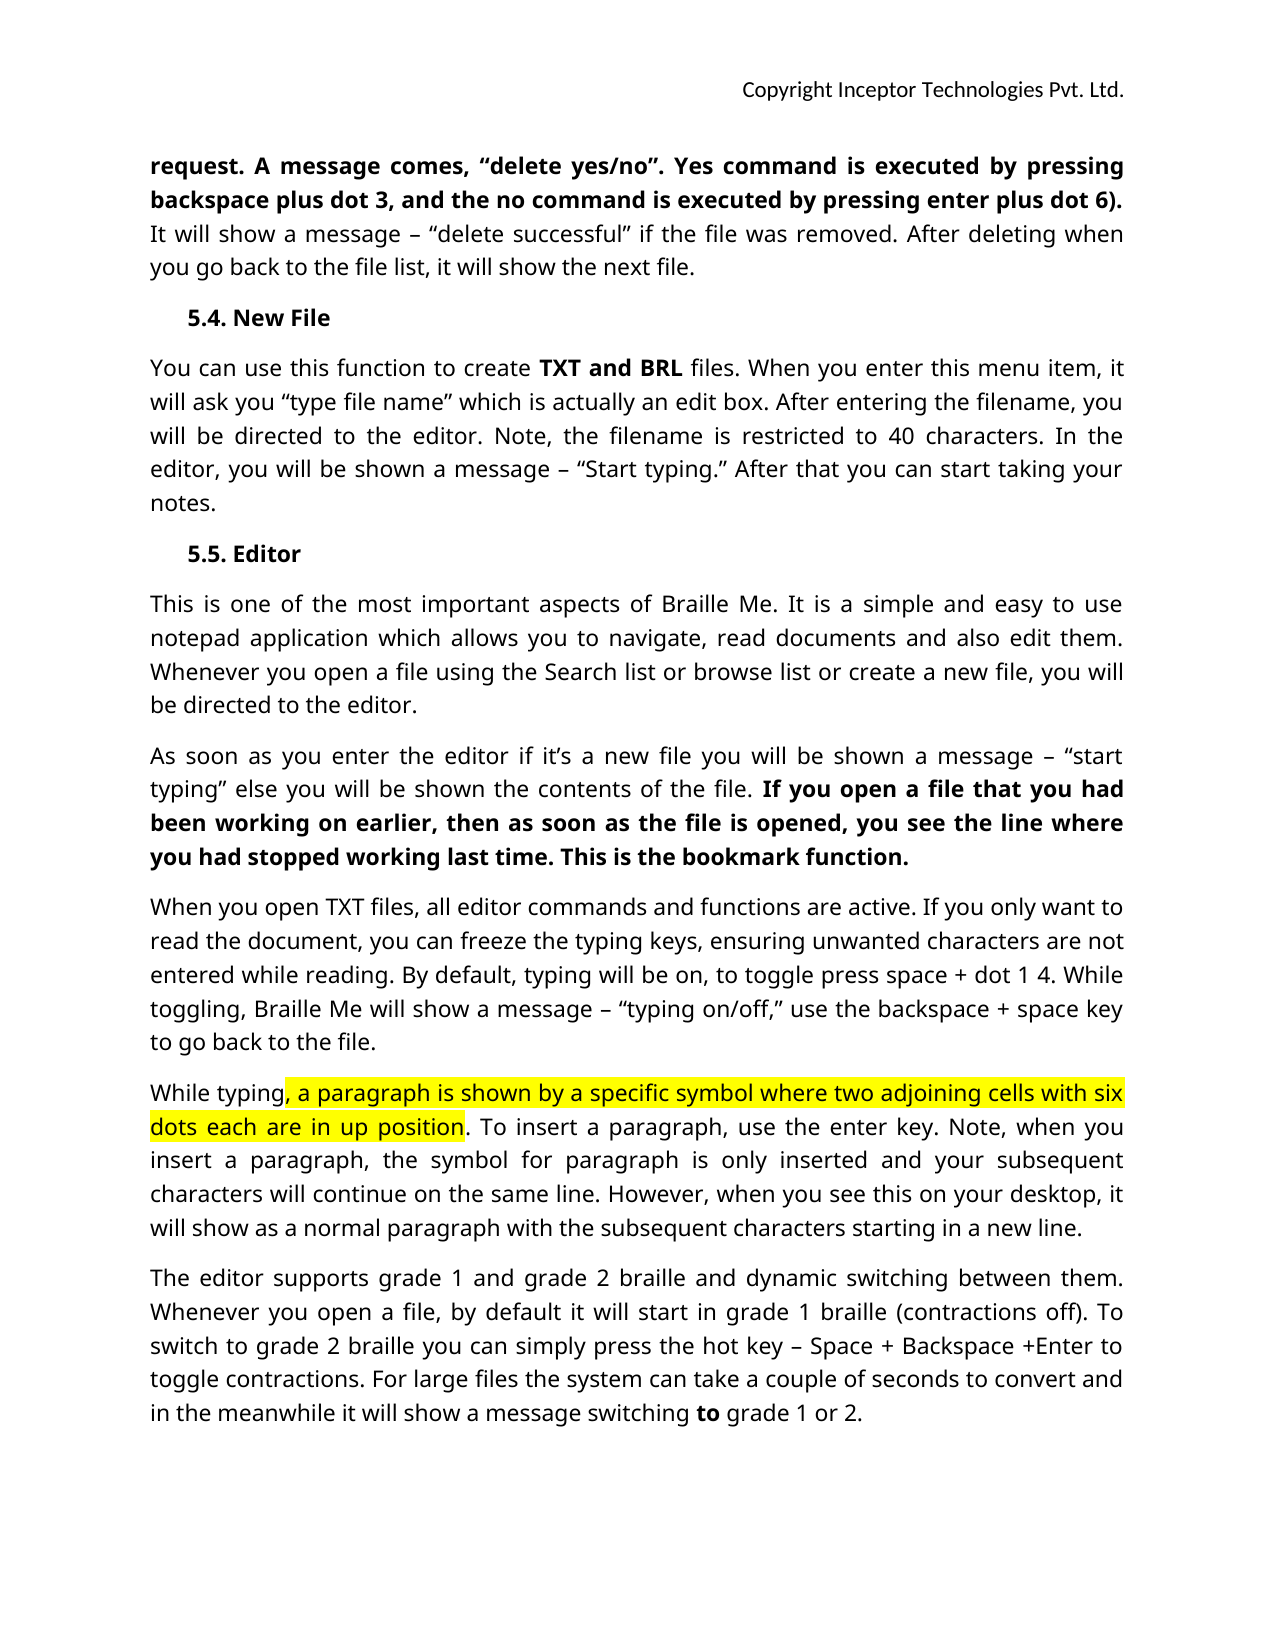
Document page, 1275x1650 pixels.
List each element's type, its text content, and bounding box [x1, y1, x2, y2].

text When you open TXT files, all editor commands and functions are active. If you only want to read the document, you can freeze the typing keys, ensuring unwanted characters are not entered while reading. By default, typing will be on, to toggle press space + dot 1 4. While toggling, Braille Me will show a message – “typing on/off,” use the backspace + space key to go back to the file. [150, 891, 1125, 1057]
text As soon as you enter the editor if it’s a new file you will be shown a message – “start typing” else you will be shown the contents of the file. If you open a file that you had been working on earlier, then as soon as the file is opened, you see the line where you had stopped working last time. This is the bookmark function. [150, 739, 1125, 872]
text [150, 150, 1125, 282]
list Editor [187, 537, 1125, 569]
list New File [187, 302, 1125, 333]
text This is one of the most important aspects of Braille Me. It is a simple and easy to use notepad application which allows you to navigate, read documents and also edit them. Whenever you open a file using the Search list or browse list or create a new file, you will be directed to the editor. [150, 588, 1125, 720]
text The editor supports grade 1 and grade 2 braille and dynamic switching between them. Whenever you open a file, by default it will start in grade 1 braille (contractions off). To switch to grade 2 braille you can simply press the hot key – Space + Backspace +Enter to toggle contractions. For large files the system can take a couple of seconds to convert and in the meanwhile it will show a message switching to grade 1 or 2. [150, 1262, 1125, 1428]
text You can use this function to create TXT and BRL files. When you enter this menu item, it will ask you “type file name” which is actually an edit box. After entering the filename, you will be directed to the editor. Note, the filename is restricted to 40 characters. In the editor, you will be shown a message – “Start typing.” After that you can start taking your notes. [150, 352, 1125, 518]
text While typing, a paragraph is shown by a specific symbol where two adjoining cells with six dots each are in up position. To insert a paragraph, use the enter key. Note, when you insert a paragraph, the symbol for paragraph is only inserted and your subsequent characters will continue on the same line. However, when you see this on your desktop, it will show as a normal paragraph with the subsequent characters starting in a new line. [150, 1077, 1125, 1243]
